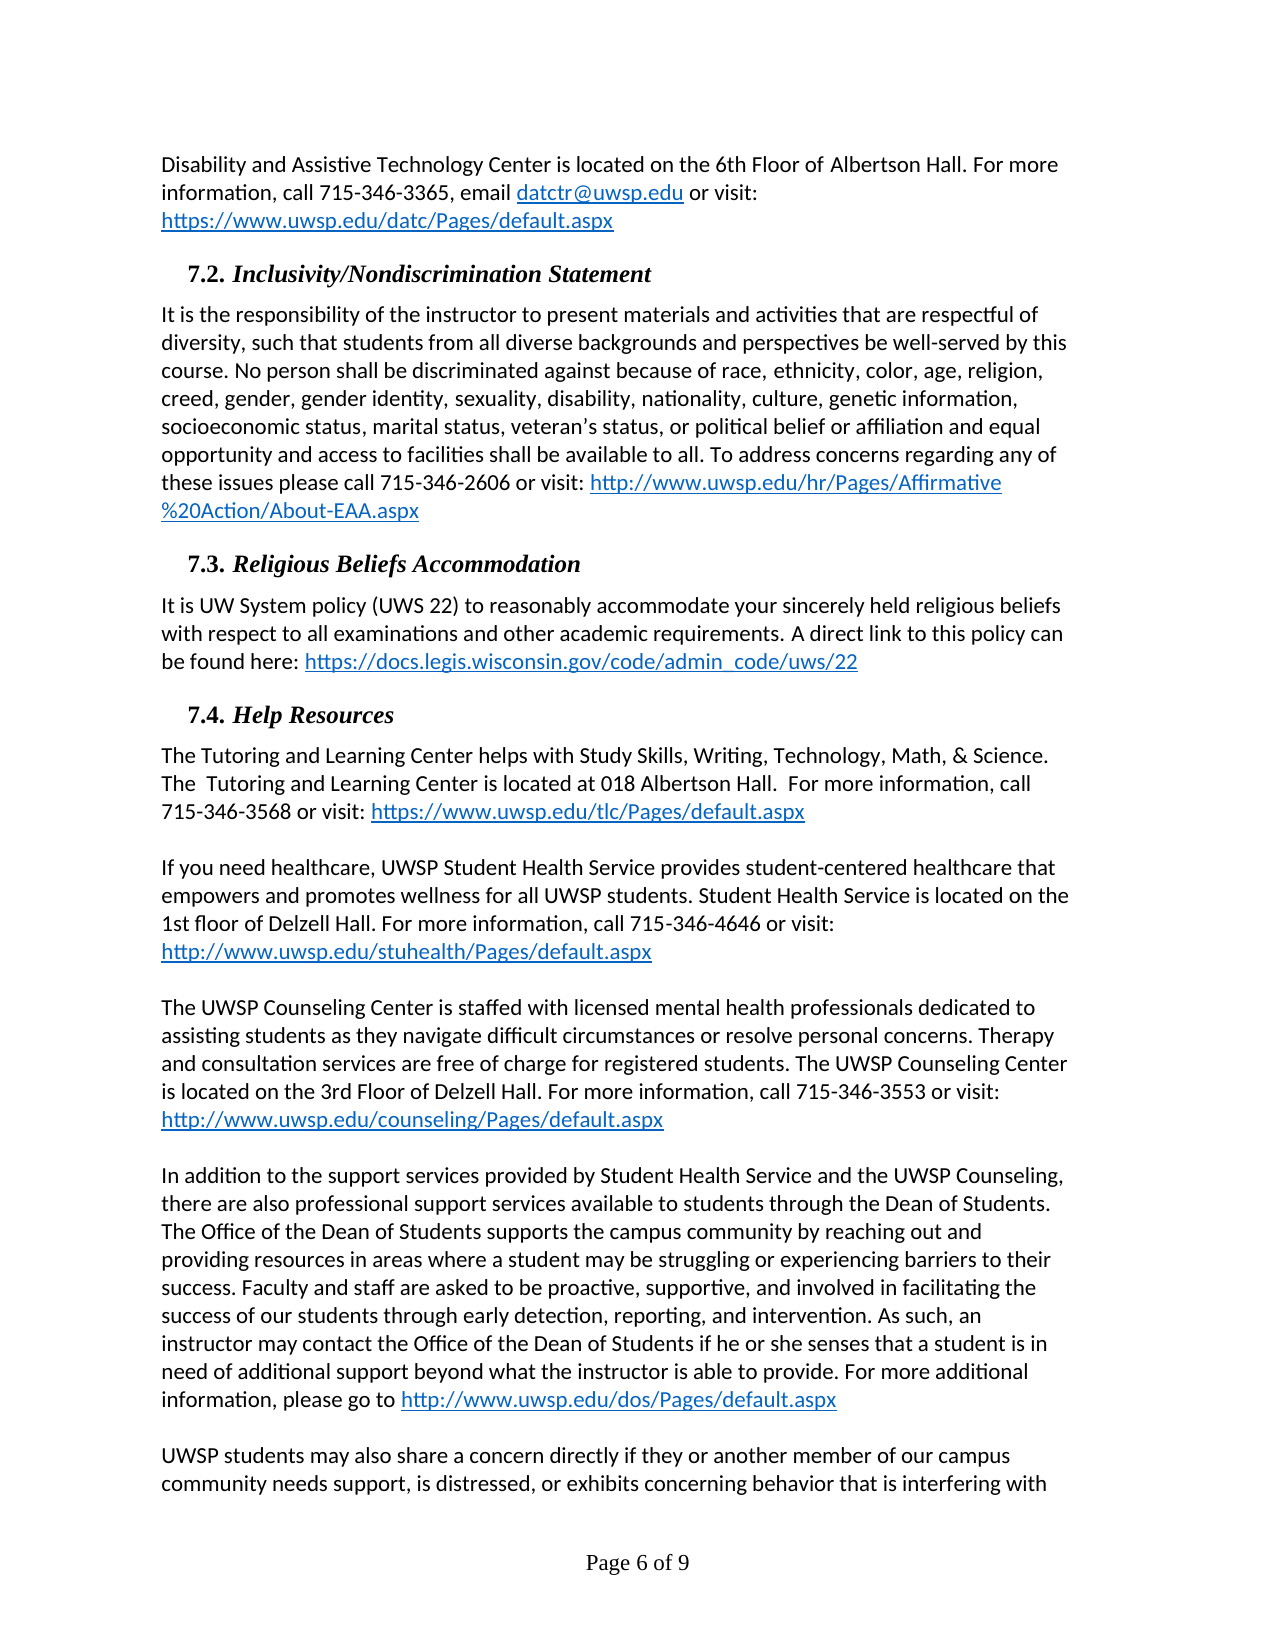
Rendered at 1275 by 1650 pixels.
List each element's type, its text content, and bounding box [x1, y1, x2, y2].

table_header It is UW System policy (UWS 22) to reasonably accommodate your sincerely held religious beliefs with respect to all examinations and other academic requirements. A direct link to this policy can be found here: https://docs.legis.wisconsin.gov/code/admin_code/uws/22 [150, 591, 1084, 675]
subtitle Religious Beliefs Accommodation [187, 549, 1125, 578]
subtitle Help Resources [187, 700, 1125, 728]
subtitle Inclusivity/Nondiscrimination Statement [187, 259, 1125, 288]
table_header It is the responsibility of the instructor to present materials and activities that are respectful of diversity, such that students from all diverse backgrounds and perspectives be well-served by this course. No person shall be discriminated against because of race, ethnicity, color, age, religion, creed, gender, gender identity, sexuality, disability, nationality, culture, genetic information, socioeconomic status, marital status, veteran’s status, or political belief or affiliation and equal opportunity and access to facilities shall be available to all. To address concerns regarding any of these issues please call 715-346-2606 or visit: http://www.uwsp.edu/hr/Pages/Affirmative%20Action/About-EAA.aspx [150, 300, 1084, 524]
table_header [150, 150, 1084, 234]
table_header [150, 741, 1084, 1498]
